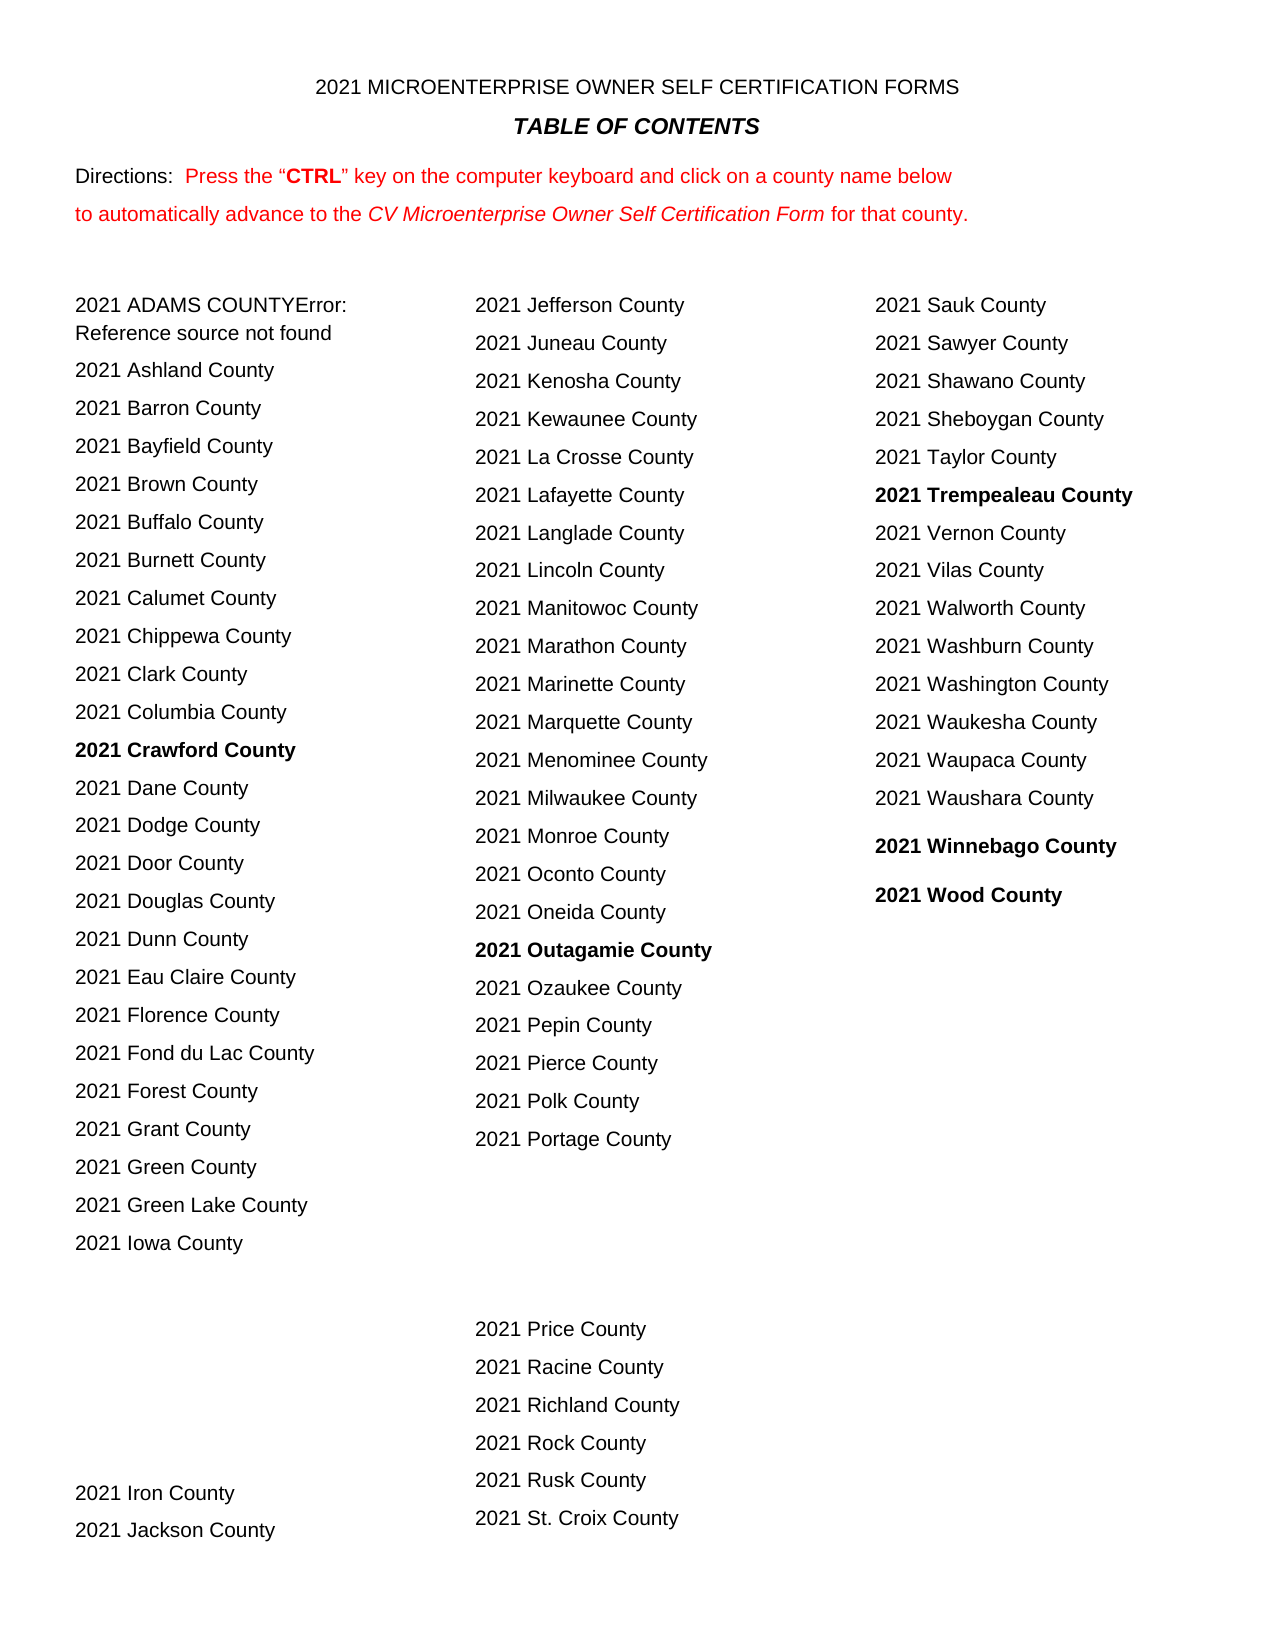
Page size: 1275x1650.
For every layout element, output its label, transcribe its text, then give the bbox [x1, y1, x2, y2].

text 2021 Price County [475, 1317, 800, 1341]
text 2021 Monroe County [475, 824, 800, 848]
text 2021 Richland County [475, 1392, 800, 1416]
text 2021 Rock County [475, 1430, 800, 1454]
text 2021 Pierce County [475, 1051, 800, 1075]
text 2021 Marquette County [475, 710, 800, 734]
text 2021 Manitowoc County [475, 596, 800, 620]
text 2021 Forest County [75, 1079, 400, 1103]
text 2021 Douglas County [75, 889, 400, 913]
text 2021 Barron County [75, 396, 400, 420]
text 2021 Ozaukee County [475, 975, 800, 999]
text 2021 Wood County [875, 882, 1200, 906]
text 2021 MICROENTERPRISE OWNER SELF CERTIFICATION FORMS [75, 75, 1200, 99]
text 2021 Buffalo County [75, 510, 400, 534]
text 2021 Marathon County [475, 634, 800, 658]
text 2021 Polk County [475, 1089, 800, 1113]
text 2021 Lincoln County [475, 558, 800, 582]
text 2021 Langlade County [475, 520, 800, 544]
text 2021 Iowa County [75, 1230, 400, 1254]
text 2021 La Crosse County [475, 444, 800, 468]
text 2021 Florence County [75, 1003, 400, 1027]
text 2021 Pepin County [475, 1013, 800, 1037]
text 2021 Oconto County [475, 862, 800, 886]
text 2021 Rusk County [475, 1468, 800, 1492]
text 2021 Dodge County [75, 813, 400, 837]
text 2021 Kewaunee County [475, 407, 800, 431]
text 2021 Racine County [475, 1354, 800, 1378]
text 2021 Green Lake County [75, 1192, 400, 1216]
text 2021 Chippewa County [75, 624, 400, 648]
text 2021 Jefferson County [475, 293, 800, 317]
text 2021 Taylor County [875, 444, 1200, 468]
text 2021 Bayfield County [75, 434, 400, 458]
text 2021 Green County [75, 1154, 400, 1178]
text 2021 Sheboygan County [875, 407, 1200, 431]
text 2021 Crawford County [75, 737, 400, 761]
text 2021 St. Croix County [475, 1506, 800, 1530]
text 2021 Winnebago County [875, 834, 1200, 858]
text 2021 Vernon County [875, 520, 1200, 544]
text Directions: Press the “CTRL” key on the computer keyboard and click on a county name below [75, 164, 1200, 188]
text 2021 Marinette County [475, 672, 800, 696]
text 2021 Calumet County [75, 586, 400, 610]
text 2021 Portage County [475, 1127, 800, 1151]
text 2021 Juneau County [475, 331, 800, 355]
text 2021 Milwaukee County [475, 786, 800, 810]
text 2021 Vilas County [875, 558, 1200, 582]
text 2021 Fond du Lac County [75, 1041, 400, 1065]
text 2021 Washburn County [875, 634, 1200, 658]
text 2021 Shawano County [875, 369, 1200, 393]
text TABLE OF CONTENTS [75, 113, 1200, 139]
text 2021 Sawyer County [875, 331, 1200, 355]
text 2021 Iron County [75, 1480, 400, 1504]
text 2021 Brown County [75, 472, 400, 496]
text to automatically advance to the CV Microenterprise Owner Self Certification Form for that county. [75, 202, 1200, 226]
text 2021 Trempealeau County [875, 482, 1200, 506]
text 2021 Oneida County [475, 899, 800, 923]
text 2021 Ashland County [75, 358, 400, 382]
text 2021 Jackson County [75, 1518, 400, 1542]
text 2021 Dunn County [75, 927, 400, 951]
text 2021 Waupaca County [875, 748, 1200, 772]
text 2021 Dane County [75, 775, 400, 799]
text 2021 Eau Claire County [75, 965, 400, 989]
text 2021 Grant County [75, 1117, 400, 1141]
text 2021 Lafayette County [475, 482, 800, 506]
text 2021 Burnett County [75, 548, 400, 572]
text 2021 Waukesha County [875, 710, 1200, 734]
text 2021 Waushara County [875, 786, 1200, 810]
text 2021 Washington County [875, 672, 1200, 696]
text 2021 Door County [75, 851, 400, 875]
text 2021 Kenosha County [475, 369, 800, 393]
text 2021 Sauk County [875, 293, 1200, 317]
text 2021 Menominee County [475, 748, 800, 772]
text 2021 Columbia County [75, 699, 400, 723]
text 2021 ADAMS COUNTY [75, 293, 400, 344]
text 2021 Outagamie County [475, 937, 800, 961]
text 2021 Walworth County [875, 596, 1200, 620]
text 2021 Clark County [75, 662, 400, 686]
